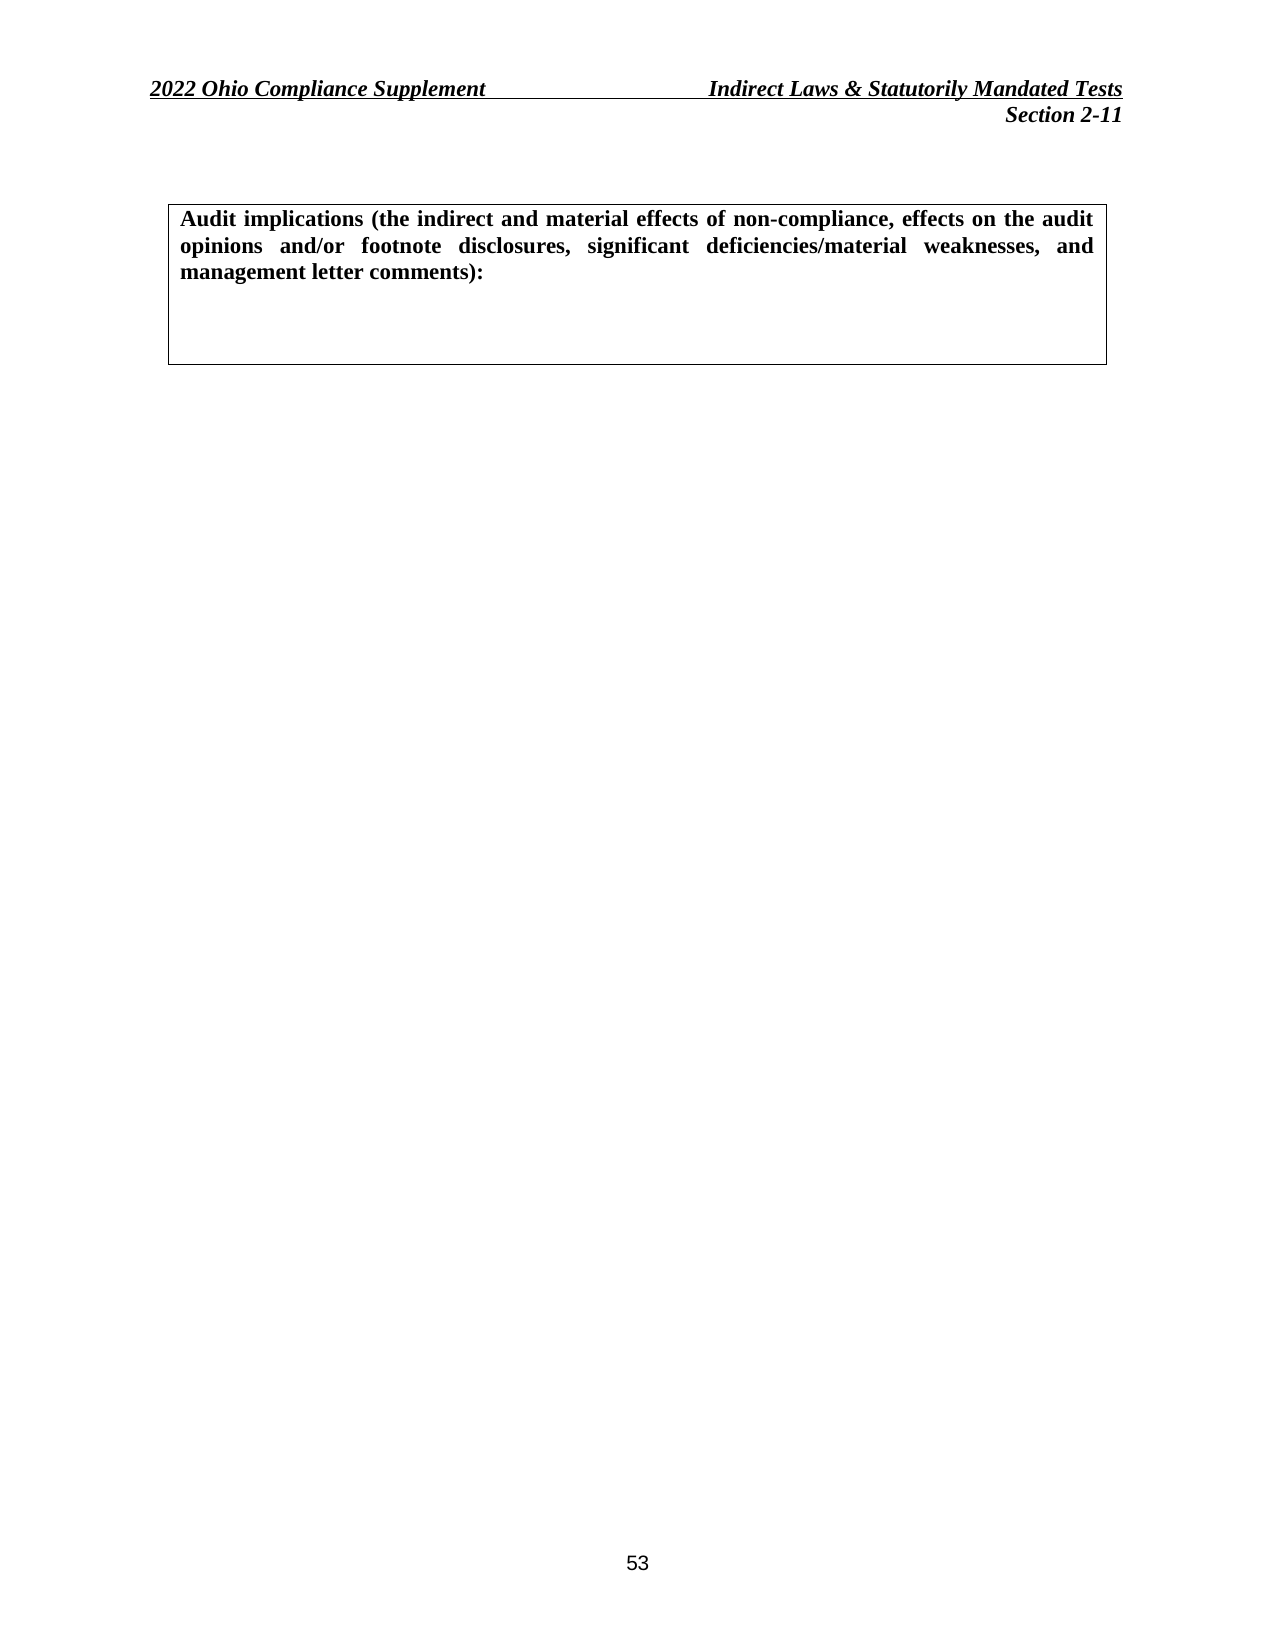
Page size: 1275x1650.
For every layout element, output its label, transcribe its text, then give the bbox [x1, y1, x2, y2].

table_header Audit implications (the indirect and material effects of non-compliance, effects on the audit opinions and/or footnote disclosures, significant deficiencies/material weaknesses, and management letter comments): [169, 205, 1106, 363]
